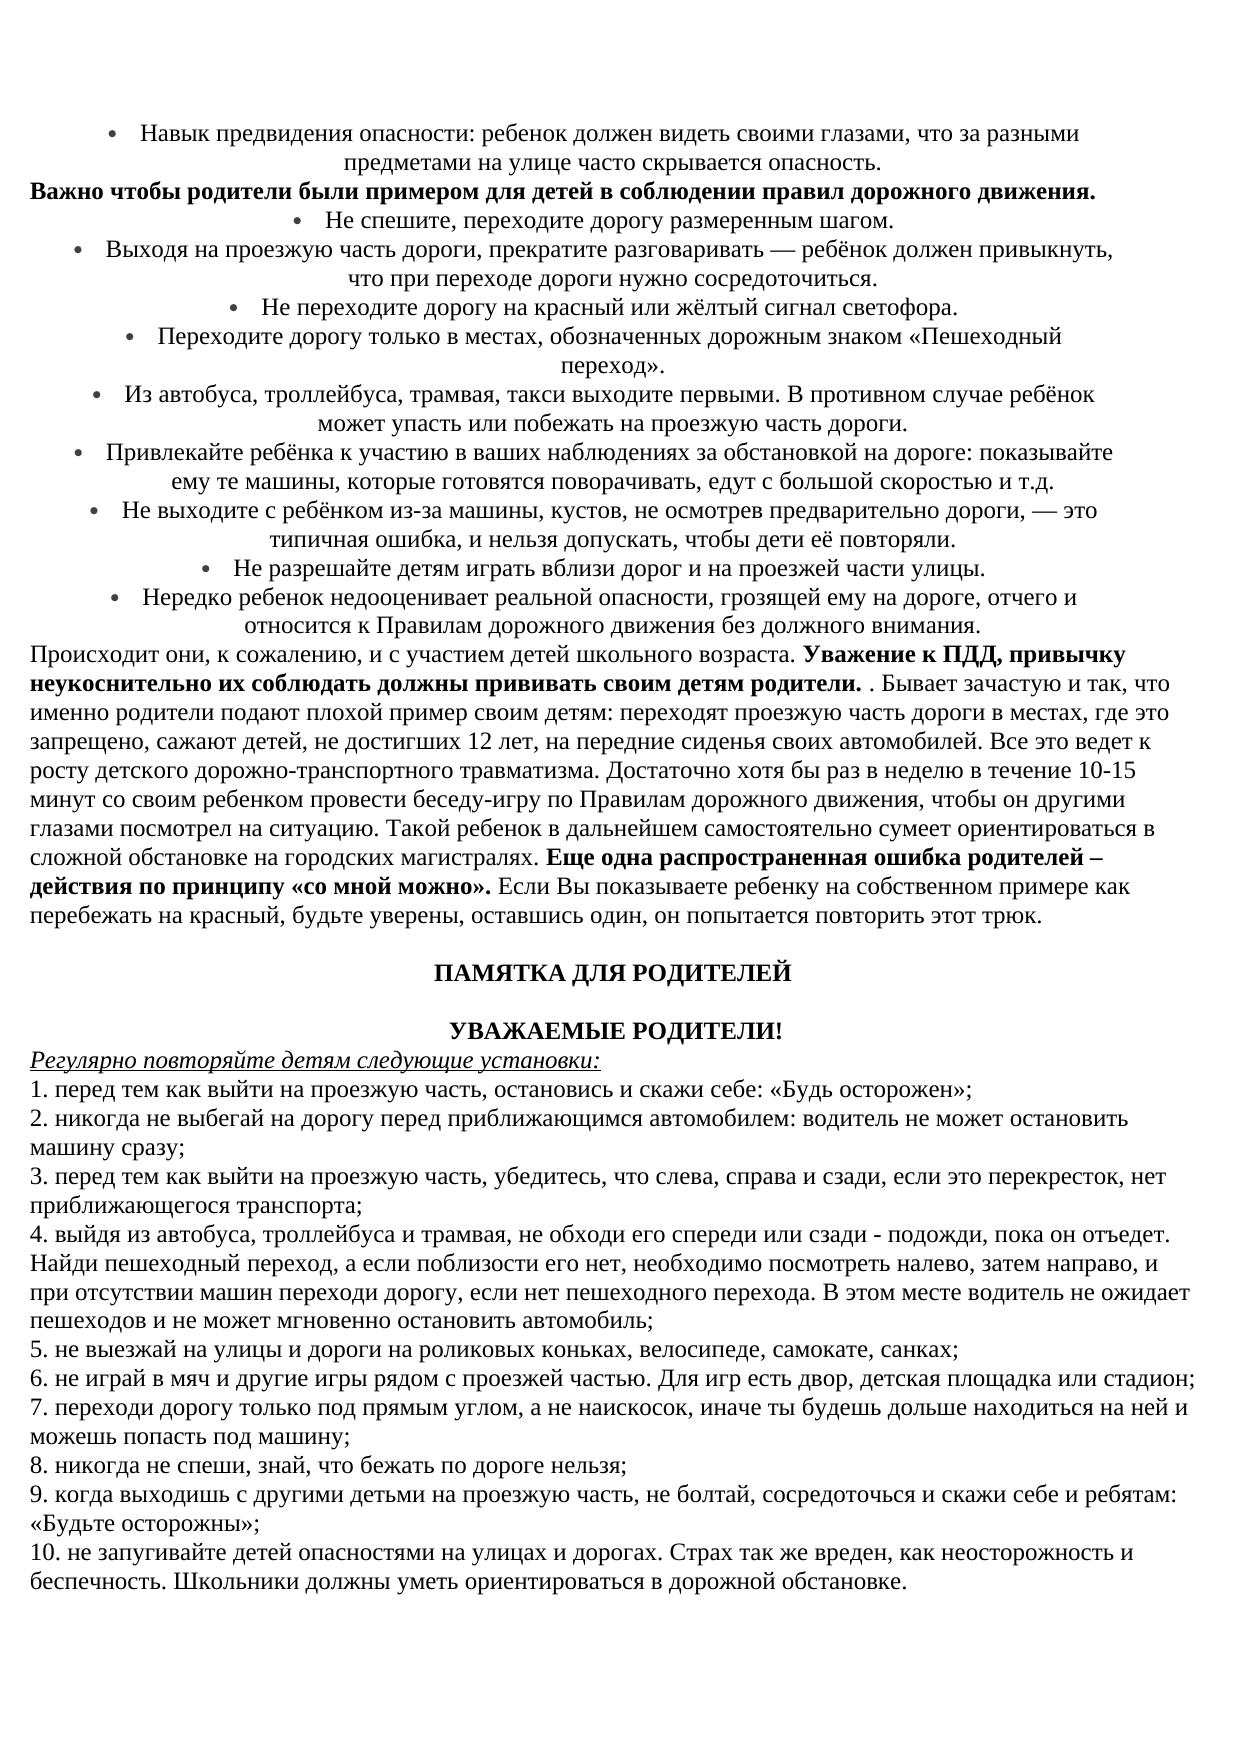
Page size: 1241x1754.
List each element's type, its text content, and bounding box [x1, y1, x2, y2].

text УВАЖАЕМЫЕ РОДИТЕЛИ! [29, 1016, 1196, 1045]
text 9. когда выходишь с другими детьми на проезжую часть, не болтай, сосредоточься и скажи себе и ребятам: «Будьте осторожны»; [29, 1479, 1196, 1537]
list Не спешите, переходите дорогу размеренным шагом. [73, 205, 1115, 234]
text 5. не выезжай на улицы и дороги на роликовых коньках, велосипеде, самокате, санках; [29, 1334, 1196, 1363]
list Не разрешайте детям играть вблизи дорог и на проезжей части улицы. [73, 552, 1115, 581]
list Выходя на проезжую часть дороги, прекратите разговаривать — ребёнок должен привыкнуть, что при переходе дороги нужно сосредоточиться. [73, 234, 1115, 292]
text Происходит они, к сожалению, и с участием детей школьного возраста. Уважение к ПДД, привычку неукоснительно их соблюдать должны прививать своим детям родители. . Бывает зачастую и так, что именно родители подают плохой пример своим детям: переходят проезжую часть дороги в местах, где это запрещено, сажают детей, не достигших 12 лет, на передние сиденья своих автомобилей. Все это ведет к росту детского дорожно-транспортного травматизма. Достаточно хотя бы раз в неделю в течение 10-15 минут со своим ребенком провести беседу-игру по Правилам дорожного движения, чтобы он другими глазами посмотрел на ситуацию. Такой ребенок в дальнейшем самостоятельно сумеет ориентироваться в сложной обстановке на городских магистралях. Еще одна распространенная ошибка родителей – действия по принципу «со мной можно». Если Вы показываете ребенку на собственном примере как перебежать на красный, будьте уверены, оставшись один, он попытается повторить этот трюк. [29, 639, 1196, 929]
list Переходите дорогу только в местах, обозначенных дорожным знаком «Пешеходный переход». [73, 321, 1115, 379]
list Из автобуса, троллейбуса, трамвая, такси выходите первыми. В противном случае ребёнок может упасть или побежать на проезжую часть дороги. [73, 379, 1115, 437]
list Не переходите дорогу на красный или жёлтый сигнал светофора. [73, 292, 1115, 321]
text ПАМЯТКА ДЛЯ РОДИТЕЛЕЙ [29, 958, 1196, 987]
text Регулярно повторяйте детям следующие установки: [29, 1045, 1196, 1074]
text 2. никогда не выбегай на дорогу перед приближающимся автомобилем: водитель не может остановить машину сразу; [29, 1103, 1196, 1161]
list Не выходите с ребёнком из-за машины, кустов, не осмотрев предварительно дороги, — это типичная ошибка, и нельзя допускать, чтобы дети её повторяли. [73, 494, 1115, 552]
text 1. перед тем как выйти на проезжую часть, остановись и скажи себе: «Будь осторожен»; [29, 1074, 1196, 1103]
list Привлекайте ребёнка к участию в ваших наблюдениях за обстановкой на дороге: показывайте ему те машины, которые готовятся поворачивать, едут с большой скоростью и т.д. [73, 437, 1115, 494]
text 10. не запугивайте детей опасностями на улицах и дорогах. Страх так же вреден, как неосторожность и беспечность. Школьники должны уметь ориентироваться в дорожной обстановке. [29, 1537, 1196, 1595]
list Нередко ребенок недооценивает реальной опасности, грозящей ему на дороге, отчего и относится к Правилам дорожного движения без должного внимания. [73, 581, 1115, 639]
text 3. перед тем как выйти на проезжую часть, убедитесь, что слева, справа и сзади, если это перекресток, нет приближающегося транспорта; [29, 1161, 1196, 1218]
text Важно чтобы родители были примером для детей в соблюдении правил дорожного движения. [29, 176, 1196, 205]
text 7. переходи дорогу только под прямым углом, а не наискосок, иначе ты будешь дольше находиться на ней и можешь попасть под машину; [29, 1392, 1196, 1450]
text 4. выйдя из автобуса, троллейбуса и трамвая, не обходи его спереди или сзади - подожди, пока он отъедет. Найди пешеходный переход, а если поблизости его нет, необходимо посмотреть налево, затем направо, и при отсутствии машин переходи дорогу, если нет пешеходного перехода. В этом месте водитель не ожидает пешеходов и не может мгновенно остановить автомобиль; [29, 1218, 1196, 1334]
list Навык предвидения опасности: ребенок должен видеть своими глазами, что за разными предметами на улице часто скрывается опасность. [73, 118, 1115, 176]
text 6. не играй в мяч и другие игры рядом с проезжей частью. Для игр есть двор, детская площадка или стадион; [29, 1363, 1196, 1392]
text 8. никогда не спеши, знай, что бежать по дороге нельзя; [29, 1450, 1196, 1479]
